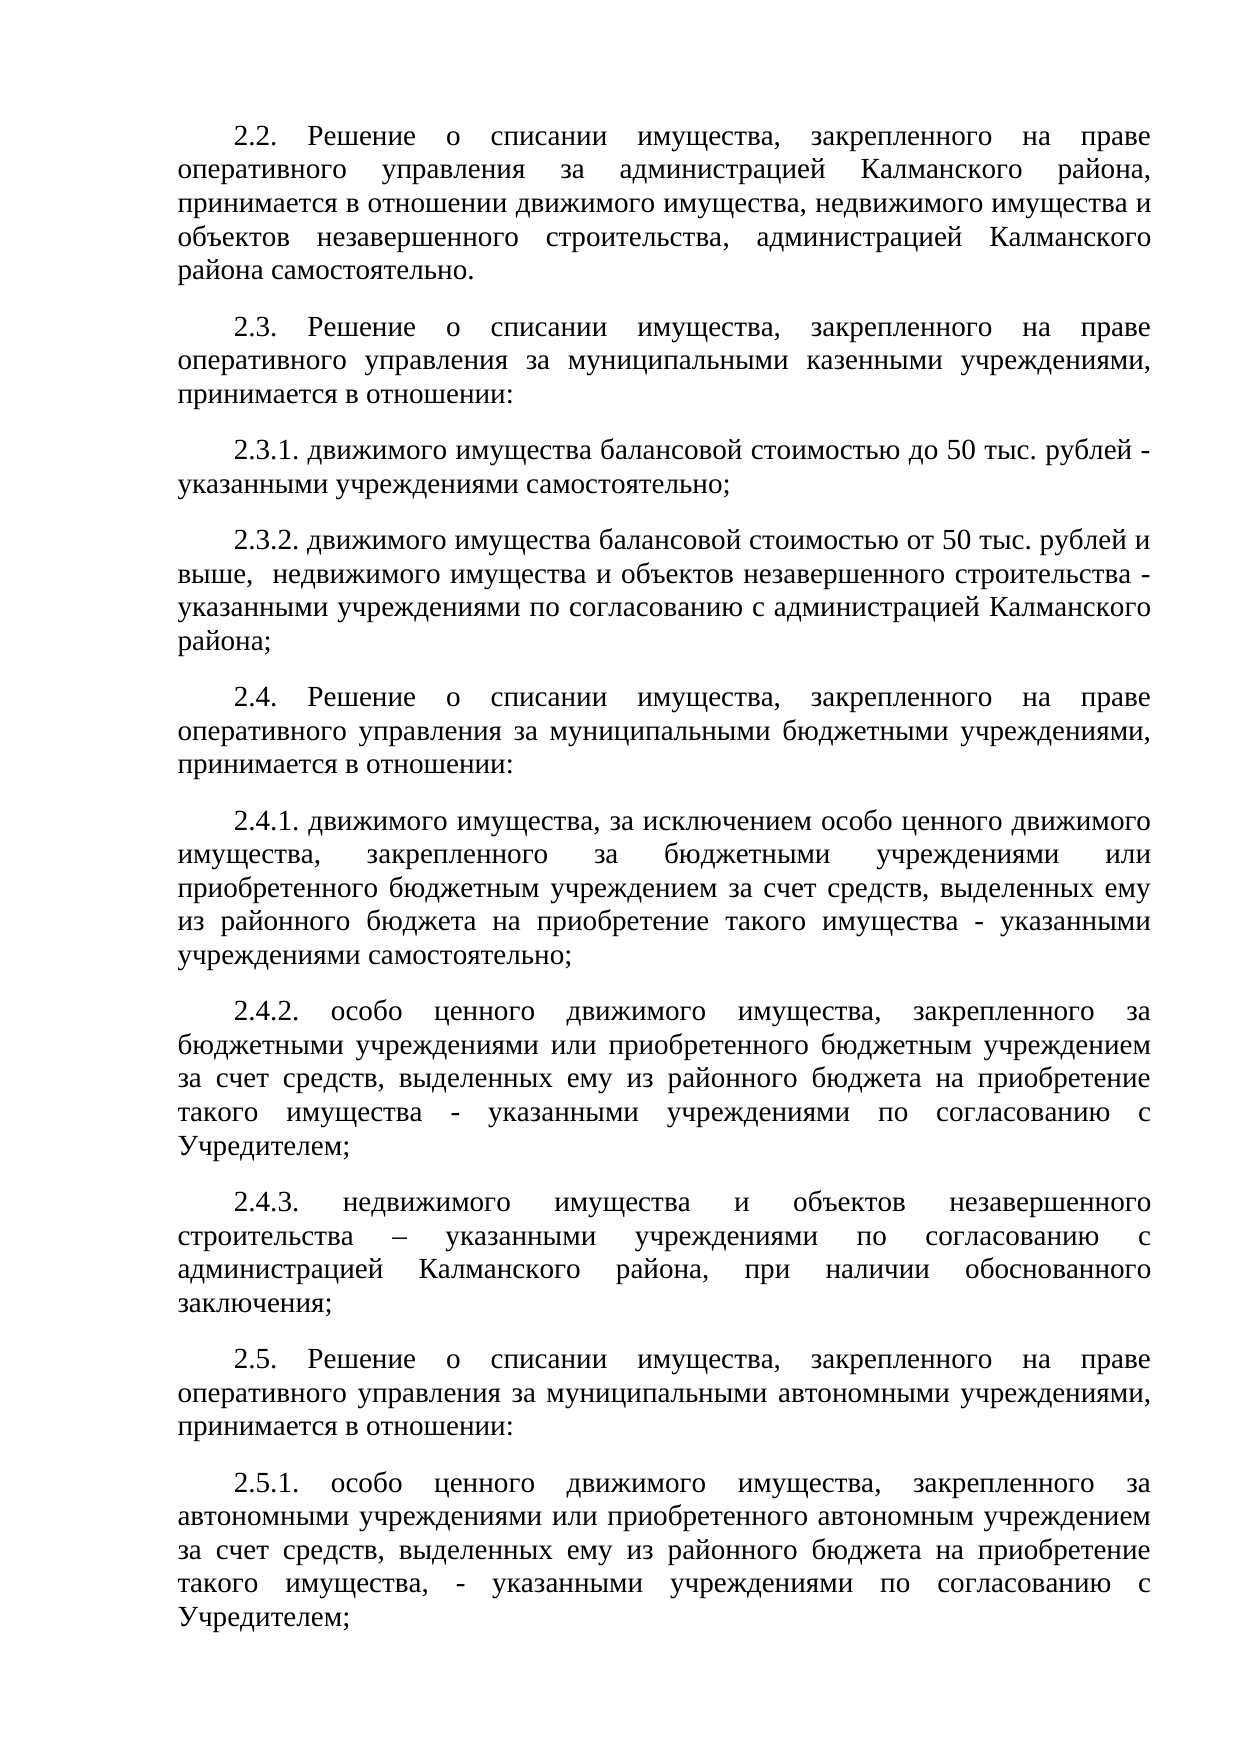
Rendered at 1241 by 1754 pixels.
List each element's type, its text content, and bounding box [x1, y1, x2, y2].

text 2.4.2. особо ценного движимого имущества, закрепленного за бюджетными учреждениями или приобретенного бюджетным учреждением за счет средств, выделенных ему из районного бюджета на приобретение такого имущества - указанными учреждениями по согласованию с Учредителем; [177, 993, 1152, 1161]
text 2.3.1. движимого имущества балансовой стоимостью до 50 тыс. рублей - указанными учреждениями самостоятельно; [177, 432, 1152, 499]
text 2.4.1. движимого имущества, за исключением особо ценного движимого имущества, закрепленного за бюджетными учреждениями или приобретенного бюджетным учреждением за счет средств, выделенных ему из районного бюджета на приобретение такого имущества - указанными учреждениями самостоятельно; [177, 803, 1152, 971]
text 2.5. Решение о списании имущества, закрепленного на праве оперативного управления за муниципальными автономными учреждениями, принимается в отношении: [177, 1341, 1152, 1442]
text 2.4. Решение о списании имущества, закрепленного на праве оперативного управления за муниципальными бюджетными учреждениями, принимается в отношении: [177, 679, 1152, 780]
text 2.3.2. движимого имущества балансовой стоимостью от 50 тыс. рублей и выше, недвижимого имущества и объектов незавершенного строительства - указанными учреждениями по согласованию с администрацией Калманского района; [177, 522, 1152, 656]
text 2.4.3. недвижимого имущества и объектов незавершенного строительства – указанными учреждениями по согласованию с администрацией Калманского района, при наличии обоснованного заключения; [177, 1184, 1152, 1318]
text 2.3. Решение о списании имущества, закрепленного на праве оперативного управления за муниципальными казенными учреждениями, принимается в отношении: [177, 309, 1152, 409]
text 2.5.1. особо ценного движимого имущества, закрепленного за автономными учреждениями или приобретенного автономным учреждением за счет средств, выделенных ему из районного бюджета на приобретение такого имущества, - указанными учреждениями по согласованию с Учредителем; [177, 1465, 1152, 1632]
text 2.2. Решение о списании имущества, закрепленного на праве оперативного управления за администрацией Калманского района, принимается в отношении движимого имущества, недвижимого имущества и объектов незавершенного строительства, администрацией Калманского района самостоятельно. [177, 118, 1152, 286]
